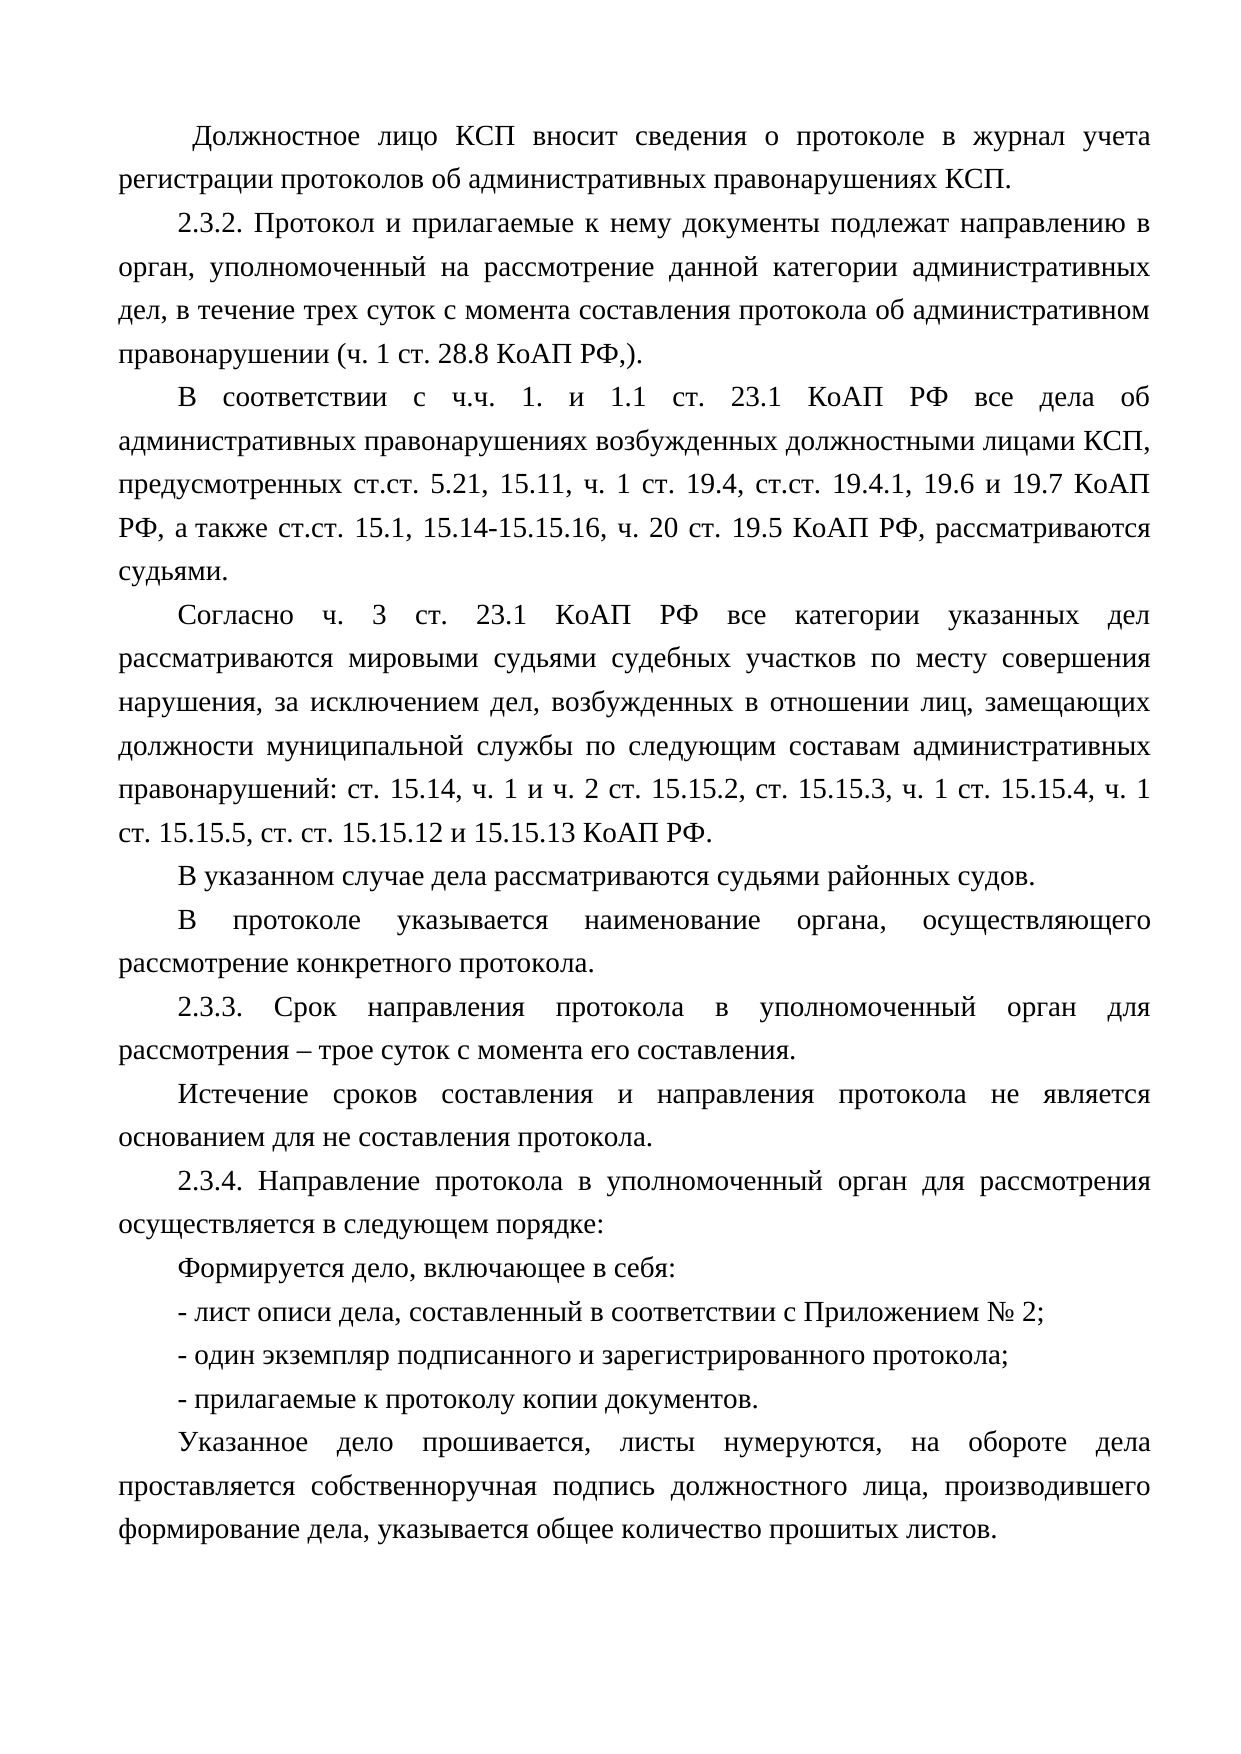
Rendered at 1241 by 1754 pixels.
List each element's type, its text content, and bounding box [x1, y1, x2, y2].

text В соответствии с ч.ч. 1. и 1.1 ст. 23.1 КоАП РФ все дела об административных правонарушениях возбужденных должностными лицами КСП, предусмотренных ст.ст. 5.21, 15.11, ч. 1 ст. 19.4, ст.ст. 19.4.1, 19.6 и 19.7 КоАП РФ, а также ст.ст. 15.1, 15.14-15.15.16, ч. 20 ст. 19.5 КоАП РФ, рассматриваются судьями. [118, 379, 1152, 587]
text 2.3.4. Направление протокола в уполномоченный орган для рассмотрения осуществляется в следующем порядке: [118, 1163, 1152, 1240]
text 2.3.2. Протокол и прилагаемые к нему документы подлежат направлению в орган, уполномоченный на рассмотрение данной категории административных дел, в течение трех суток с момента составления протокола об административном правонарушении (ч. 1 ст. 28.8 КоАП РФ,). [118, 205, 1152, 369]
text Формируется дело, включающее в себя: [118, 1250, 1152, 1284]
text - один экземпляр подписанного и зарегистрированного протокола; [118, 1337, 1152, 1371]
text Должностное лицо КСП вносит сведения о протоколе в журнал учета регистрации протоколов об административных правонарушениях КСП. [118, 118, 1152, 195]
text Согласно ч. 3 ст. 23.1 КоАП РФ все категории указанных дел рассматриваются мировыми судьями судебных участков по месту совершения нарушения, за исключением дел, возбужденных в отношении лиц, замещающих должности муниципальной службы по следующим составам административных правонарушений: ст. 15.14, ч. 1 и ч. 2 ст. 15.15.2, ст. 15.15.3, ч. 1 ст. 15.15.4, ч. 1 ст. 15.15.5, ст. ст. 15.15.12 и 15.15.13 КоАП РФ. [118, 597, 1152, 848]
text - прилагаемые к протоколу копии документов. [118, 1381, 1152, 1414]
text 2.3.3. Срок направления протокола в уполномоченный орган для рассмотрения – трое суток с момента его составления. [118, 989, 1152, 1066]
text Указанное дело прошивается, листы нумеруются, на обороте дела проставляется собственноручная подпись должностного лица, производившего формирование дела, указывается общее количество прошитых листов. [118, 1424, 1152, 1545]
text В указанном случае дела рассматриваются судьями районных судов. [118, 858, 1152, 892]
text - лист описи дела, составленный в соответствии с Приложением № 2; [118, 1294, 1152, 1327]
text Истечение сроков составления и направления протокола не является основанием для не составления протокола. [118, 1076, 1152, 1153]
text В протоколе указывается наименование органа, осуществляющего рассмотрение конкретного протокола. [118, 902, 1152, 979]
